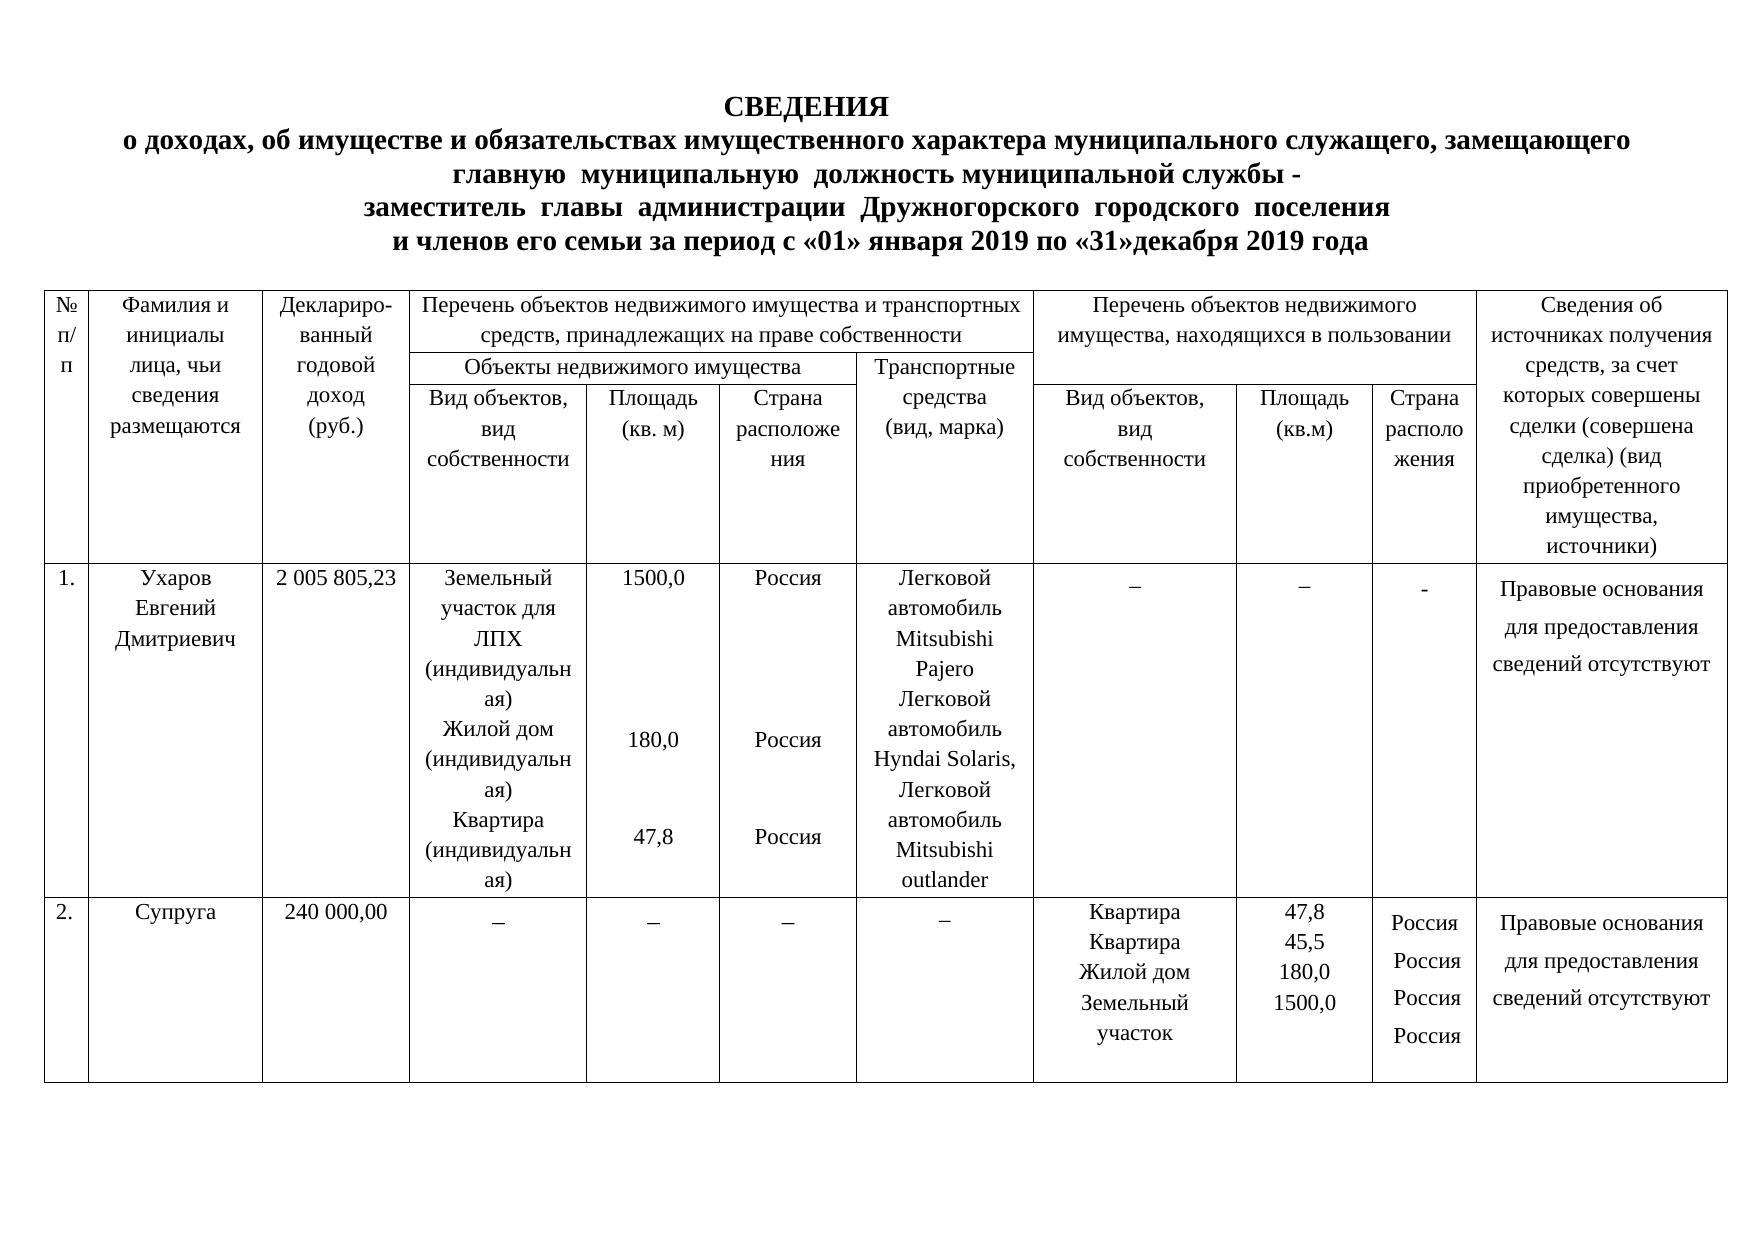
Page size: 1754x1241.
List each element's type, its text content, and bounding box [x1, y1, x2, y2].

table_cell Транспортные средства (вид, марка) [857, 353, 1033, 563]
table_cell Супруга [89, 898, 262, 1082]
table_header Перечень объектов недвижимого имущества, находящихся в пользовании [1034, 291, 1476, 383]
table_cell _ [1034, 564, 1236, 897]
table_cell Вид объектов, вид собственности [1034, 385, 1236, 563]
table_header №п/п [45, 291, 88, 563]
table_cell _ [720, 898, 856, 1082]
table_cell _ [857, 898, 1033, 1082]
table_cell Россия Россия Россия Россия [1373, 898, 1476, 1082]
table_cell Земельный участок для ЛПХ (индивидуальная) Жилой дом (индивидуальная) Квартира (индивидуальная) [410, 564, 586, 897]
text и членов его семьи за период с «01» января 2019 по «31»декабря 2019 года [118, 223, 1636, 256]
table_cell _ [587, 898, 719, 1082]
table_cell _ [410, 898, 586, 1082]
table_cell Объекты недвижимого имущества [410, 353, 856, 383]
text о доходах, об имуществе и обязательствах имущественного характера муниципального служащего, замещающего главную муниципальную должность муниципальной службы - [118, 122, 1636, 189]
table_header Фамилия и инициалы лица, чьи сведения размещаются [89, 291, 262, 563]
table_cell Квартира Квартира Жилой дом Земельный участок [1034, 898, 1236, 1082]
table_cell - [1373, 564, 1476, 897]
table_cell 47,8 45,5 180,0 1500,0 [1237, 898, 1372, 1082]
table_cell 2. [45, 898, 88, 1082]
table_cell Ухаров Евгений Дмитриевич [89, 564, 262, 897]
table_header Деклариро-ванный годовой доход (руб.) [263, 291, 409, 563]
table_cell Страна расположения [1373, 385, 1476, 563]
table_cell 2 005 805,23 [263, 564, 409, 897]
table_cell Площадь (кв.м) [1237, 385, 1372, 563]
text заместитель главы администрации Дружногорского городского поселения [118, 189, 1636, 223]
table_cell Вид объектов, вид собственности [410, 385, 586, 563]
table_header Сведения об источниках получения средств, за счет которых совершены сделки (совершена сделка) (вид приобретенного имущества, источники) [1477, 291, 1727, 563]
table_cell 1. [45, 564, 88, 897]
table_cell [1477, 898, 1727, 1082]
table_cell Правовые основания для предоставления сведений отсутствуют [1477, 564, 1727, 897]
table_cell 1500,0 180,0 47,8 [587, 564, 719, 897]
text СВЕДЕНИЯ [118, 89, 1636, 122]
table_cell _ [1237, 564, 1372, 897]
table_cell Страна расположения [720, 385, 856, 563]
table_cell Легковой автомобиль Mitsubishi Pajero Легковой автомобиль Hyndai Solaris, Легковой автомобиль Mitsubishi outlander [857, 564, 1033, 897]
table_cell 240 000,00 [263, 898, 409, 1082]
table_cell Площадь (кв. м) [587, 385, 719, 563]
table_header Перечень объектов недвижимого имущества и транспортных средств, принадлежащих на праве собственности [410, 291, 1033, 352]
table_cell Россия Россия Россия [720, 564, 856, 897]
